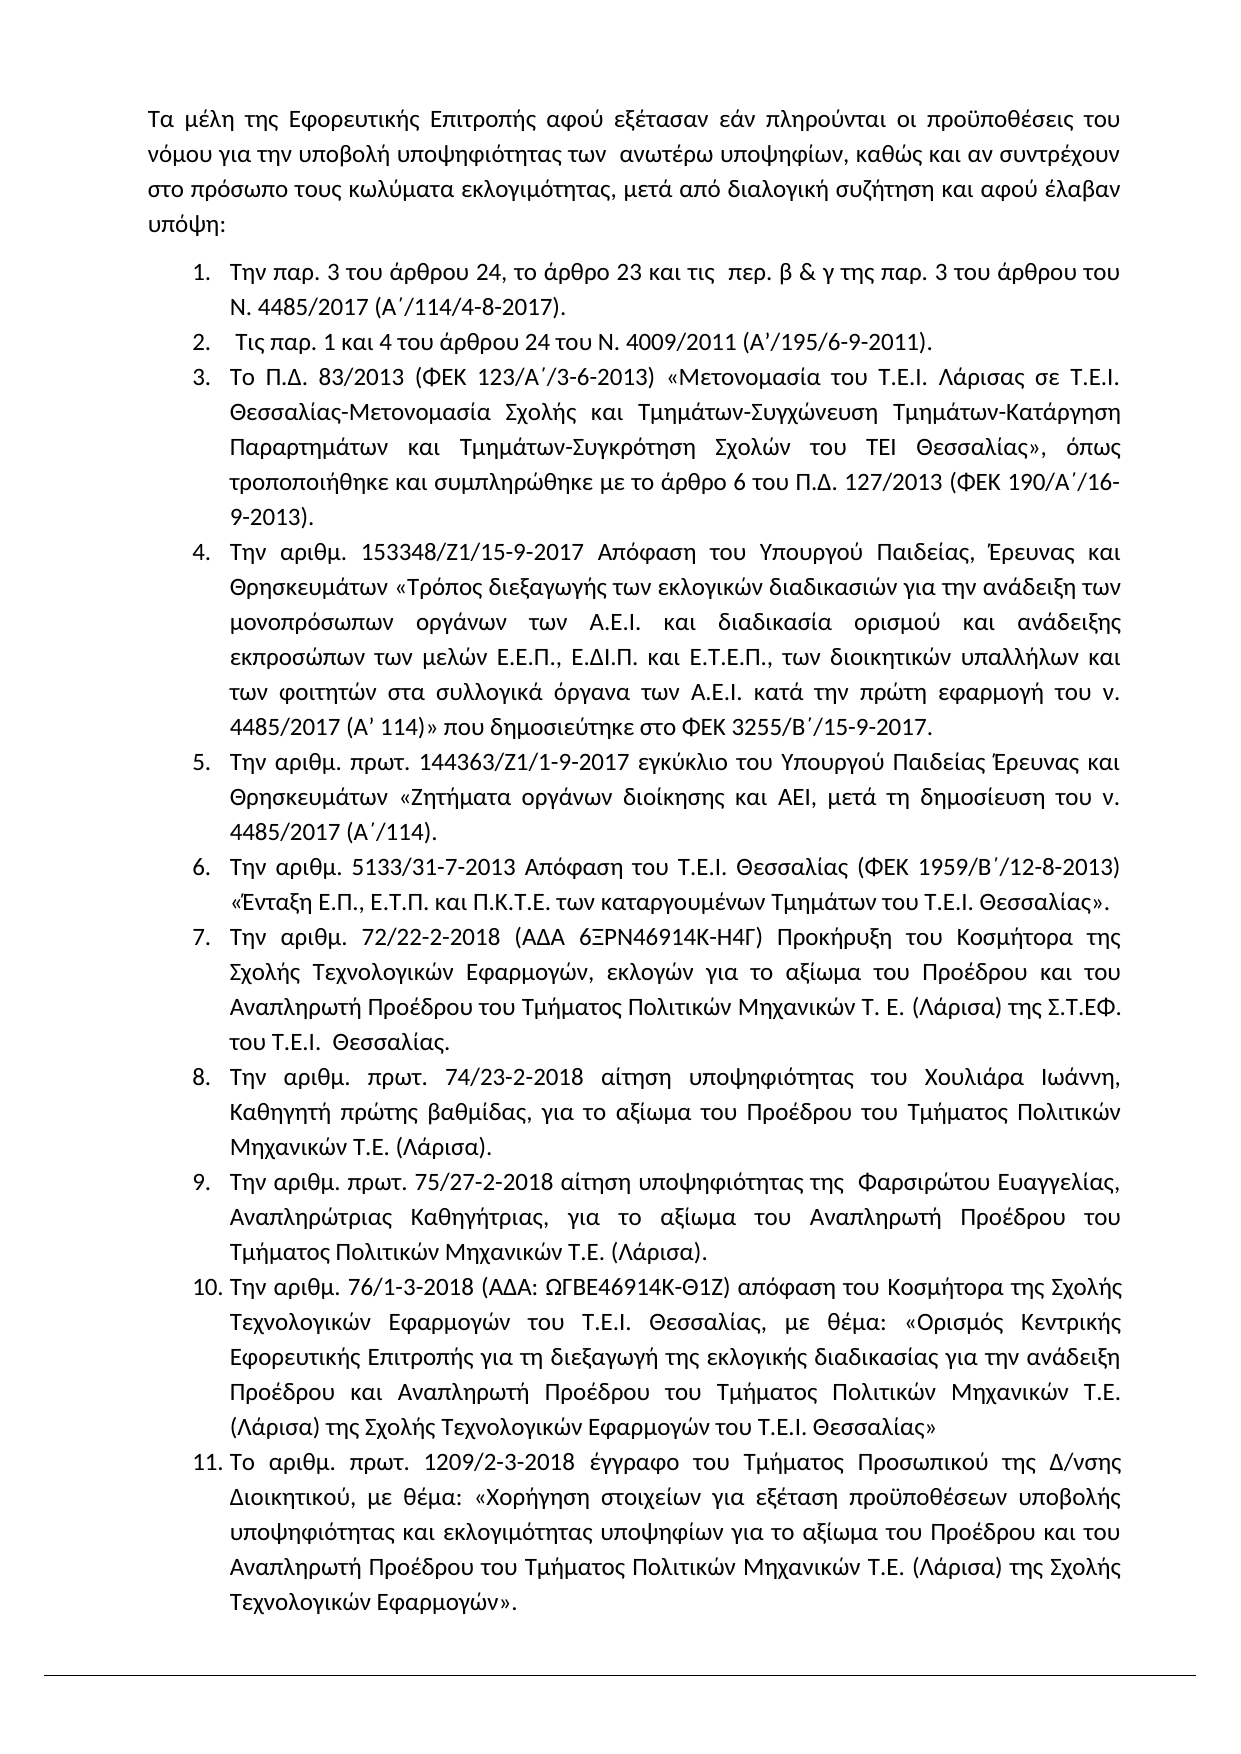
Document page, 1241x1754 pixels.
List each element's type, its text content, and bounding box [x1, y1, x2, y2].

list Την αριθμ. πρωτ. 144363/Ζ1/1-9-2017 εγκύκλιο του Υπουργού Παιδείας Έρευνας και Θρησκευμάτων «Ζητήματα οργάνων διοίκησης και ΑΕΙ, μετά τη δημοσίευση του ν. 4485/2017 (Α΄/114). [192, 746, 1122, 846]
list Την αριθμ. 5133/31-7-2013 Απόφαση του Τ.Ε.Ι. Θεσσαλίας (ΦΕΚ 1959/Β΄/12-8-2013) «Ένταξη Ε.Π., Ε.Τ.Π. και Π.Κ.Τ.Ε. των καταργουμένων Τμημάτων του Τ.Ε.Ι. Θεσσαλίας». [192, 851, 1122, 916]
list Το Π.Δ. 83/2013 (ΦΕΚ 123/Α΄/3-6-2013) «Μετονομασία του Τ.Ε.Ι. Λάρισας σε Τ.Ε.Ι. Θεσσαλίας-Μετονομασία Σχολής και Τμημάτων-Συγχώνευση Τμημάτων-Κατάργηση Παραρτημάτων και Τμημάτων-Συγκρότηση Σχολών του ΤΕΙ Θεσσαλίας», όπως τροποποιήθηκε και συμπληρώθηκε με το άρθρο 6 του Π.Δ. 127/2013 (ΦΕΚ 190/Α΄/16-9-2013). [192, 361, 1122, 531]
list Το αριθμ. πρωτ. 1209/2-3-2018 έγγραφο του Τμήματος Προσωπικού της Δ/νσης Διοικητικού, με θέμα: «Χορήγηση στοιχείων για εξέταση προϋποθέσεων υποβολής υποψηφιότητας και εκλογιμότητας υποψηφίων για το αξίωμα του Προέδρου και του Αναπληρωτή Προέδρου του Τμήματος Πολιτικών Μηχανικών Τ.Ε. (Λάρισα) της Σχολής Τεχνολογικών Εφαρμογών». [192, 1446, 1122, 1616]
list Την αριθμ. πρωτ. 74/23-2-2018 αίτηση υποψηφιότητας του Χουλιάρα Ιωάννη, Καθηγητή πρώτης βαθμίδας, για το αξίωμα του Προέδρου του Τμήματος Πολιτικών Μηχανικών Τ.Ε. (Λάρισα). [192, 1061, 1122, 1161]
text Τα μέλη της Εφορευτικής Επιτροπής αφού εξέτασαν εάν πληρούνται οι προϋποθέσεις του νόμου για την υποβολή υποψηφιότητας των ανωτέρω υποψηφίων, καθώς και αν συντρέχουν στο πρόσωπο τους κωλύματα εκλογιμότητας, μετά από διαλογική συζήτηση και αφού έλαβαν υπόψη: [148, 103, 1122, 239]
list Την αριθμ. 72/22-2-2018 (ΑΔΑ 6ΞΡΝ46914Κ-Η4Γ) Προκήρυξη του Κοσμήτορα της Σχολής Τεχνολογικών Εφαρμογών, εκλογών για το αξίωμα του Προέδρου και του Αναπληρωτή Προέδρου του Τμήματος Πολιτικών Μηχανικών Τ. Ε. (Λάρισα) της Σ.Τ.ΕΦ. του Τ.Ε.Ι. Θεσσαλίας. [192, 921, 1122, 1056]
list Την αριθμ. πρωτ. 75/27-2-2018 αίτηση υποψηφιότητας της Φαρσιρώτου Ευαγγελίας, Αναπληρώτριας Καθηγήτριας, για το αξίωμα του Αναπληρωτή Προέδρου του Τμήματος Πολιτικών Μηχανικών Τ.Ε. (Λάρισα). [192, 1166, 1122, 1266]
list Την παρ. 3 του άρθρου 24, το άρθρο 23 και τις περ. β & γ της παρ. 3 του άρθρου του Ν. 4485/2017 (Α΄/114/4-8-2017). [192, 256, 1122, 321]
list Την αριθμ. 76/1-3-2018 (ΑΔΑ: ΩΓΒΕ46914Κ-Θ1Ζ) απόφαση του Κοσμήτορα της Σχολής Τεχνολογικών Εφαρμογών του Τ.Ε.Ι. Θεσσαλίας, με θέμα: «Ορισμός Κεντρικής Εφορευτικής Επιτροπής για τη διεξαγωγή της εκλογικής διαδικασίας για την ανάδειξη Προέδρου και Αναπληρωτή Προέδρου του Τμήματος Πολιτικών Μηχανικών Τ.Ε. (Λάρισα) της Σχολής Τεχνολογικών Εφαρμογών του Τ.Ε.Ι. Θεσσαλίας» [192, 1271, 1122, 1441]
list Την αριθμ. 153348/Ζ1/15-9-2017 Απόφαση του Υπουργού Παιδείας, Έρευνας και Θρησκευμάτων «Τρόπος διεξαγωγής των εκλογικών διαδικασιών για την ανάδειξη των μονοπρόσωπων οργάνων των Α.Ε.Ι. και διαδικασία ορισμού και ανάδειξης εκπροσώπων των μελών Ε.Ε.Π., Ε.ΔΙ.Π. και Ε.Τ.Ε.Π., των διοικητικών υπαλλήλων και των φοιτητών στα συλλογικά όργανα των Α.Ε.Ι. κατά την πρώτη εφαρμογή του ν. 4485/2017 (Α’ 114)» που δημοσιεύτηκε στο ΦΕΚ 3255/Β΄/15-9-2017. [192, 536, 1122, 741]
list Τις παρ. 1 και 4 του άρθρου 24 του Ν. 4009/2011 (Α’/195/6-9-2011). [192, 326, 1122, 356]
